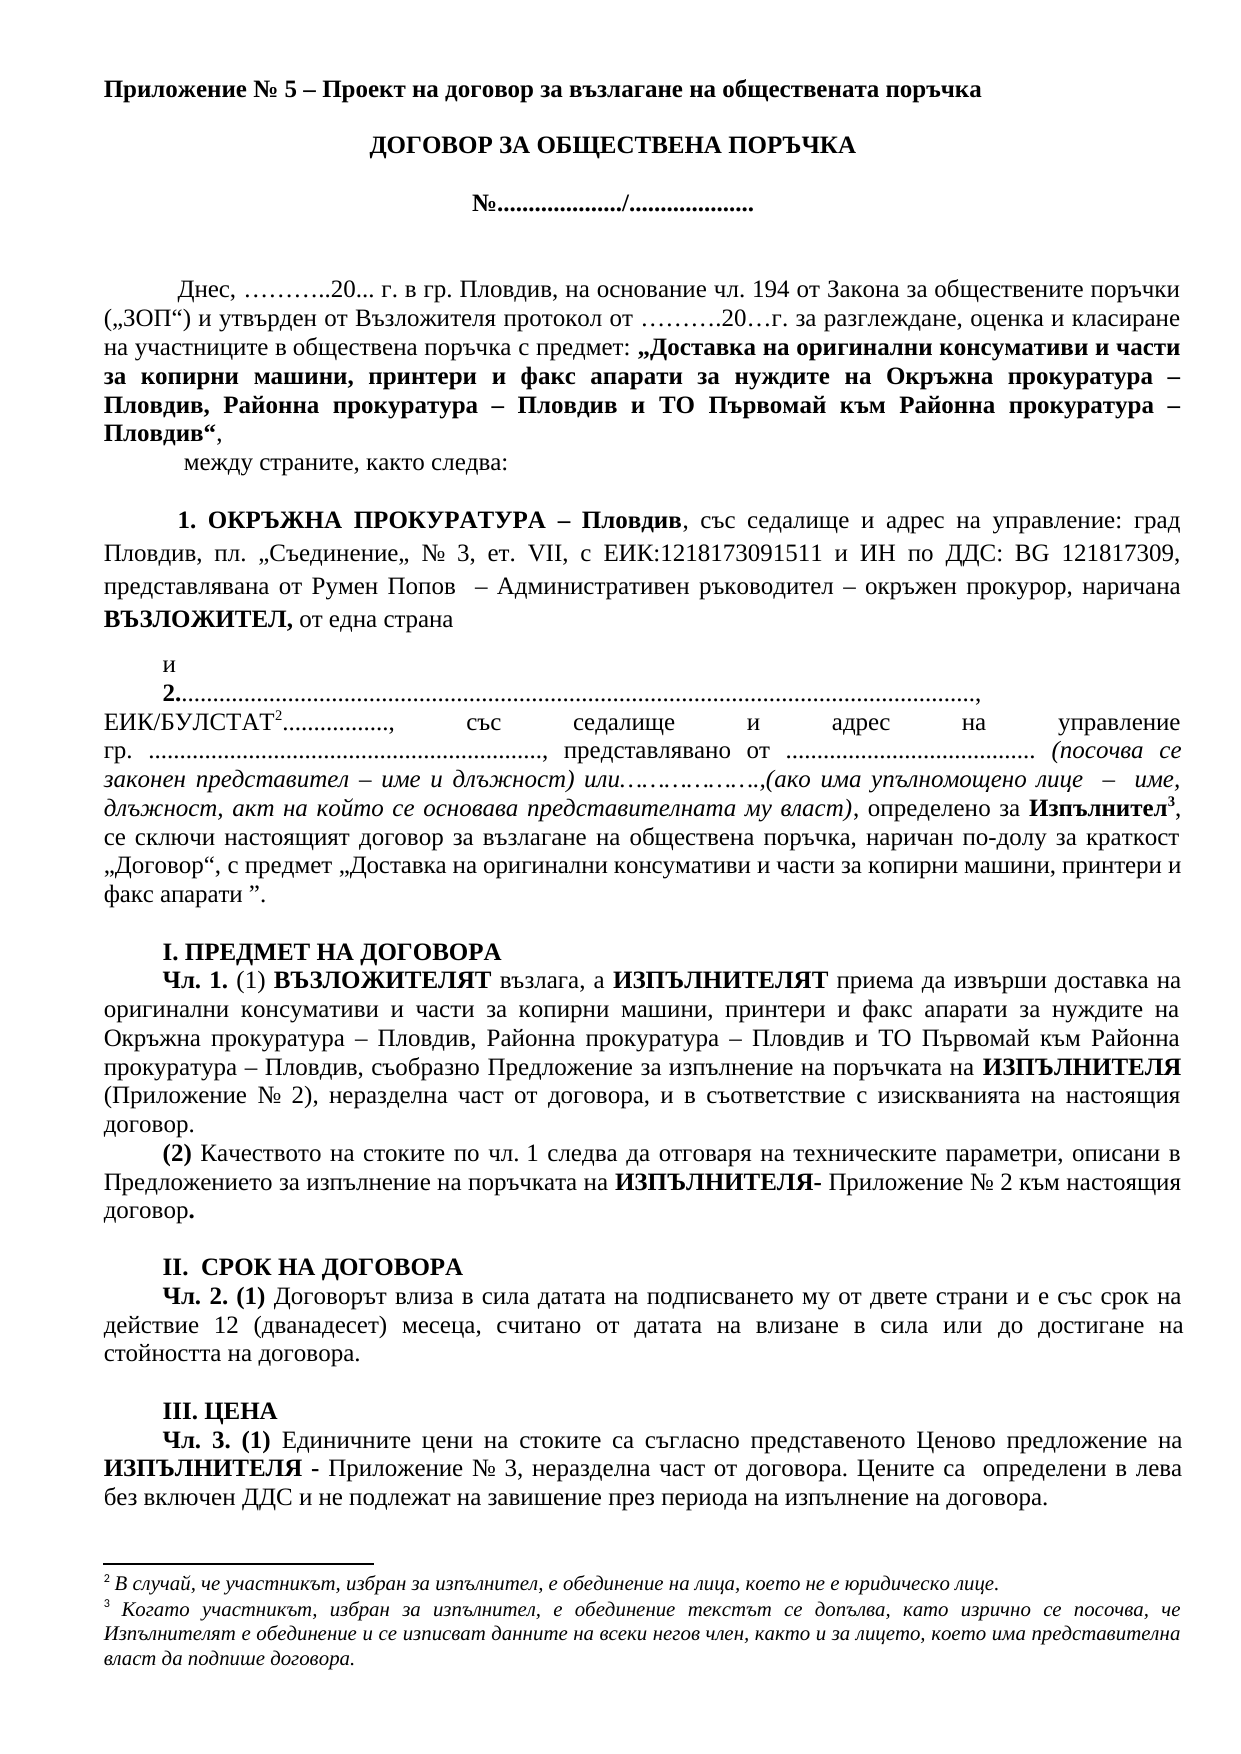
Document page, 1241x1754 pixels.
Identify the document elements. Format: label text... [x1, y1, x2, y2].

text между страните, както следва: [103, 447, 1181, 476]
text ДОГОВОР ЗА ОБЩЕСТВЕНА ПОРЪЧКА [44, 131, 1181, 159]
text Чл. 2. (1) Договорът влиза в сила датата на подписването му от двете страни и е със срок на действие 12 (дванадесет) месеца, считано от датата на влизане в сила или до достигане на стойността на договора. [103, 1281, 1184, 1367]
text III. ЦЕНА [103, 1396, 1184, 1425]
text Приложение № 5 – Проект на договор за възлагане на обществената поръчка [103, 74, 1181, 103]
text 2................................................................................................................................, ЕИК/БУЛСТАТ................., със седалище и адрес на управление гр. ..............................................................., представлявано от ........................................ (посочва се законен представител – име и длъжност) или……………….,(ако има упълномощено лице – име, длъжност, акт на който се основава представителната му власт), определено за Изпълнител, се сключи настоящият договор за възлагане на обществена поръчка, наричан по-долу за краткост „Договор“, с предмет „Доставка на оригинални консумативи и части за копирни машини, принтери и факс апарати ”. [103, 678, 1181, 908]
text 1. ОКРЪЖНА ПРОКУРАТУРА – Пловдив, със седалище и адрес на управление: град Пловдив, пл. „Съединение„ № 3, ет. VІІ, с ЕИК:1218173091511 и ИН по ДДС: BG 121817309, представлявана от Румен Попов – Административен ръководител – окръжен прокурор, наричана ВЪЗЛОЖИТЕЛ, от една страна [103, 505, 1181, 632]
text Днес, ………..20... г. в гр. Пловдив, на основание чл. 194 от Закона за обществените поръчки („ЗОП“) и утвърден от Възложителя протокол от ……….20…г. за разглеждане, оценка и класиране на участниците в обществена поръчка с предмет: „Доставка на оригинални консумативи и части за копирни машини, принтери и факс апарати за нуждите на Окръжна прокуратура – Пловдив, Районна прокуратура – Пловдив и ТО Първомай към Районна прокуратура – Пловдив“, [103, 274, 1181, 447]
text Чл. 3. (1) Единичните цени на стоките са съгласно представеното Ценово предложение на ИЗПЪЛНИТЕЛЯ - Приложение № 3, неразделна част от договора. Цените са определени в лева без включен ДДС и не подлежат на завишение през периода на изпълнение на договора. [103, 1425, 1184, 1511]
text и [103, 649, 1181, 678]
text I. ПРЕДМЕТ НА ДОГОВОРА [103, 937, 1181, 966]
text Чл. 1. (1) ВЪЗЛОЖИТЕЛЯТ възлага, а ИЗПЪЛНИТЕЛЯТ приема да извърши доставка на оригинални консумативи и части за копирни машини, принтери и факс апарати за нуждите на Окръжна прокуратура – Пловдив, Районна прокуратура – Пловдив и ТО Първомай към Районна прокуратура – Пловдив, съобразно Предложение за изпълнение на поръчката на ИЗПЪЛНИТЕЛЯ (Приложение № 2), неразделна част от договора, и в съответствие с изискванията на настоящия договор. [103, 966, 1181, 1138]
text (2) Качеството на стоките по чл. 1 следва да отговаря на техническите параметри, описани в Предложението за изпълнение на поръчката на ИЗПЪЛНИТЕЛЯ- Приложение № 2 към настоящия договор. [103, 1138, 1181, 1224]
text №..................../.................... [44, 188, 1181, 217]
text II. СРОК НА ДОГОВОРА [103, 1252, 1184, 1281]
